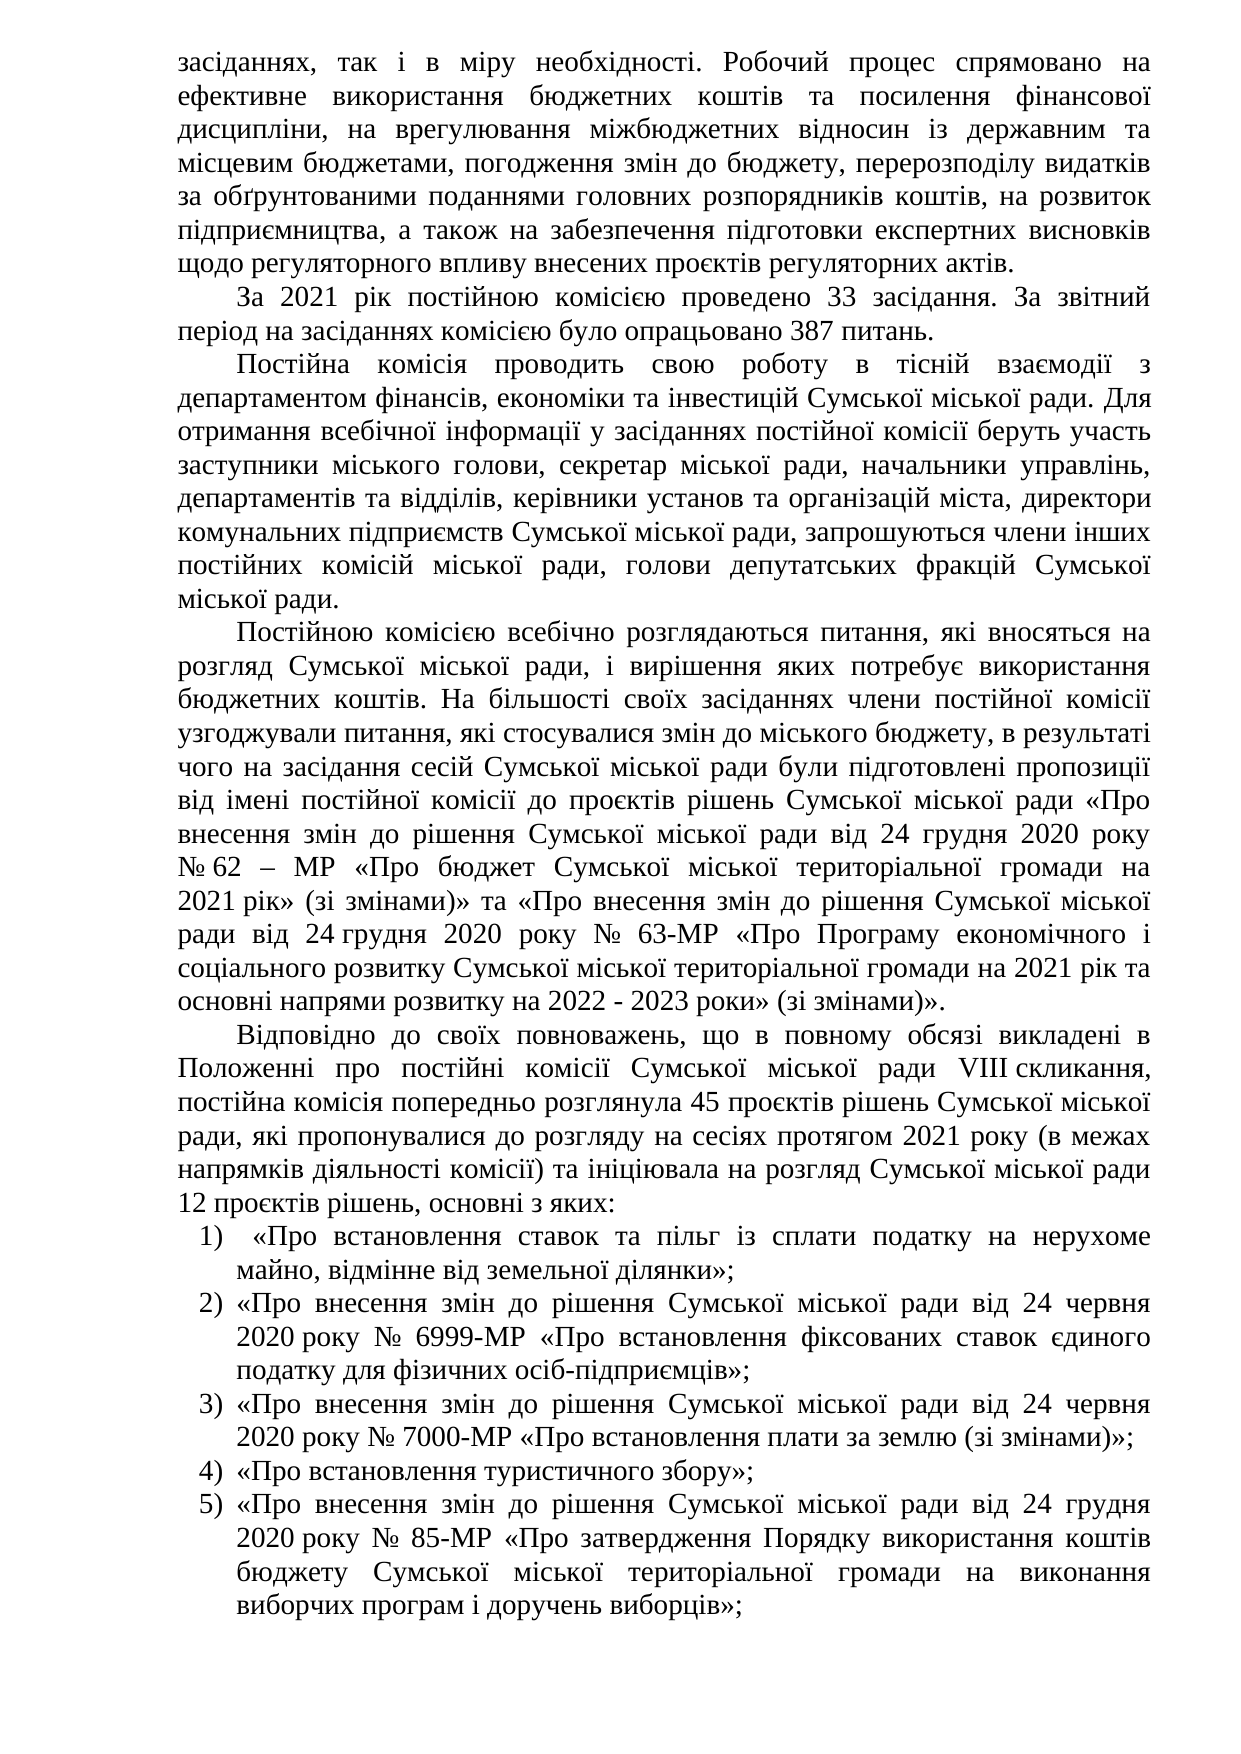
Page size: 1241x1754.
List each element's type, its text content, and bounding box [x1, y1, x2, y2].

text Відповідно до своїх повноважень, що в повному обсязі викладені в Положенні про постійні комісії Сумської міської ради VІІІ скликання, постійна комісія попередньо розглянула 45 проєктів рішень Сумської міської ради, які пропонувалися до розгляду на сесіях протягом 2021 року (в межах напрямків діяльності комісії) та ініціювала на розгляд Сумської міської ради 12 проєктів рішень, основні з яких: [177, 1017, 1152, 1218]
text Постійною комісією всебічно розглядаються питання, які вносяться на розгляд Сумської міської ради, і вирішення яких потребує використання бюджетних коштів. На більшості своїх засіданнях члени постійної комісії узгоджували питання, які стосувалися змін до міського бюджету, в результаті чого на засідання сесій Сумської міської ради були підготовлені пропозиції від імені постійної комісії до проєктів рішень Сумської міської ради «Про внесення змін до рішення Сумської міської ради від 24 грудня 2020 року № 62 – МР «Про бюджет Сумської міської територіальної громади на 2021 рік» (зі змінами)» та «Про внесення змін до рішення Сумської міської ради від 24 грудня 2020 року № 63-МР «Про Програму економічного і соціального розвитку Сумської міської територіальної громади на 2021 рік та основні напрями розвитку на 2022 - 2023 роки» (зі змінами)». [177, 614, 1152, 1017]
text За 2021 рік постійною комісією проведено 33 засідання. За звітний період на засіданнях комісією було опрацьовано 387 питань. [177, 279, 1152, 346]
list «Про внесення змін до рішення Сумської міської ради від 24 червня 2020 року № 7000-МР «Про встановлення плати за землю (зі змінами)»; [199, 1386, 1152, 1453]
list «Про внесення змін до рішення Сумської міської ради від 24 грудня 2020 року № 85-МР «Про затвердження Порядку використання коштів бюджету Сумської міської територіальної громади на виконання виборчих програм і доручень виборців»; [199, 1487, 1152, 1621]
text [177, 44, 1152, 279]
list «Про встановлення ставок та пільг із сплати податку на нерухоме майно, відмінне від земельної ділянки»; [199, 1218, 1152, 1285]
list «Про внесення змін до рішення Сумської міської ради від 24 червня 2020 року № 6999-МР «Про встановлення фіксованих ставок єдиного податку для фізичних осіб-підприємців»; [199, 1285, 1152, 1386]
list «Про встановлення туристичного збору»; [199, 1453, 1152, 1487]
title Постійна комісія проводить свою роботу в тісній взаємодії з департаментом фінансів, економіки та інвестицій Сумської міської ради. Для отримання всебічної інформації у засіданнях постійної комісії беруть участь заступники міського голови, секретар міської ради, начальники управлінь, департаментів та відділів, керівники установ та організацій міста, директори комунальних підприємств Сумської міської ради, запрошуються члени інших постійних комісій міської ради, голови депутатських фракцій Сумської міської ради. [177, 346, 1152, 614]
